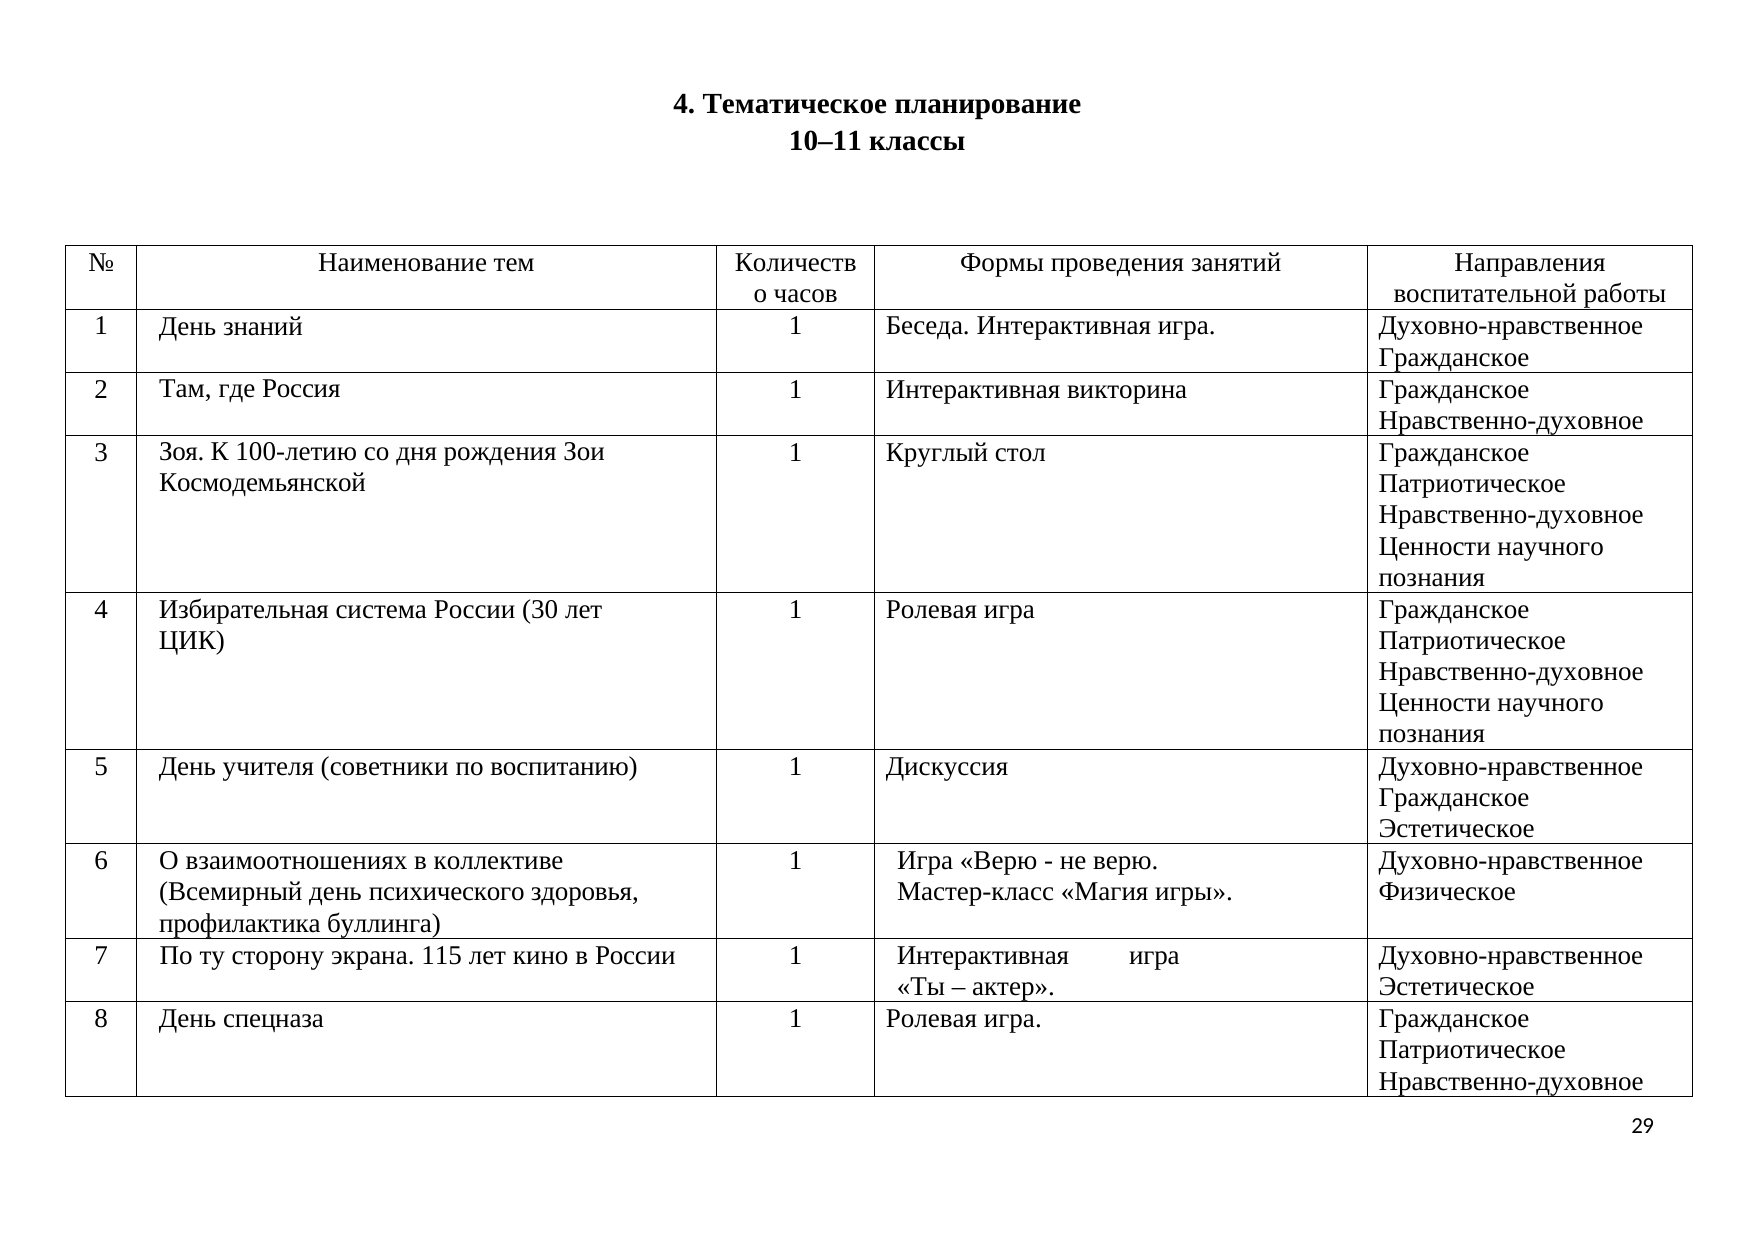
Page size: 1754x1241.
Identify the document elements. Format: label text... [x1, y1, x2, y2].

table_cell 6 [66, 844, 136, 938]
table_header Количество часов [717, 246, 874, 308]
table_cell Духовно-нравственное Гражданское Эстетическое [1368, 750, 1692, 843]
table_cell 1 [717, 844, 874, 938]
table_cell 1 [717, 1002, 874, 1096]
table_cell Духовно-нравственное Эстетическое [1368, 939, 1692, 1001]
table_cell 1 [66, 310, 136, 372]
table_cell 1 [717, 593, 874, 749]
table_cell 7 [66, 939, 136, 1001]
table_cell Интерактивная викторина [875, 373, 1367, 435]
table_cell Гражданское Нравственно-духовное [1368, 373, 1692, 435]
table_cell Ролевая игра [875, 593, 1367, 749]
table_cell Интерактивная игра «Ты – актер». [875, 939, 1367, 1001]
table_cell 1 [717, 750, 874, 843]
table_cell 1 [717, 939, 874, 1001]
table_cell Избирательная система России (30 лет ЦИК) [137, 593, 716, 749]
table_cell Духовно-нравственное Физическое [1368, 844, 1692, 938]
table_cell О взаимоотношениях в коллективе (Всемирный день психического здоровья, профилактика буллинга) [137, 844, 716, 938]
table_cell 4 [66, 593, 136, 749]
table_header Направления воспитательной работы [1368, 246, 1692, 308]
table_cell День спецназа [137, 1002, 716, 1096]
table_cell Там, где Россия [137, 373, 716, 435]
table_cell День учителя (советники по воспитанию) [137, 750, 716, 843]
table_cell 2 [66, 373, 136, 435]
subtitle 4. Тематическое планирование [639, 86, 1115, 120]
table_header № [66, 246, 136, 308]
subtitle 10–11 классы [639, 123, 1115, 157]
table_header Формы проведения занятий [875, 246, 1367, 308]
table_cell 5 [66, 750, 136, 843]
table_cell 1 [717, 310, 874, 372]
table_cell День знаний [137, 310, 716, 372]
table_cell По ту сторону экрана. 115 лет кино в России [137, 939, 716, 1001]
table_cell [1368, 1002, 1692, 1096]
table_cell 1 [717, 373, 874, 435]
table_cell Духовно-нравственное Гражданское [1368, 310, 1692, 372]
table_cell Гражданское Патриотическое Нравственно-духовное Ценности научного познания [1368, 593, 1692, 749]
table_cell 8 [66, 1002, 136, 1096]
table_header Наименование тем [137, 246, 716, 308]
table_cell Игра «Верю - не верю. Мастер-класс «Магия игры». [875, 844, 1367, 938]
table_cell Зоя. К 100-летию со дня рождения Зои Космодемьянской [137, 436, 716, 592]
table_cell Ролевая игра. [875, 1002, 1367, 1096]
table_cell 1 [717, 436, 874, 592]
table_cell 3 [66, 436, 136, 592]
table_cell Круглый стол [875, 436, 1367, 592]
table_cell Гражданское Патриотическое Нравственно-духовное Ценности научного познания [1368, 436, 1692, 592]
table_cell Беседа. Интерактивная игра. [875, 310, 1367, 372]
table_cell Дискуссия [875, 750, 1367, 843]
